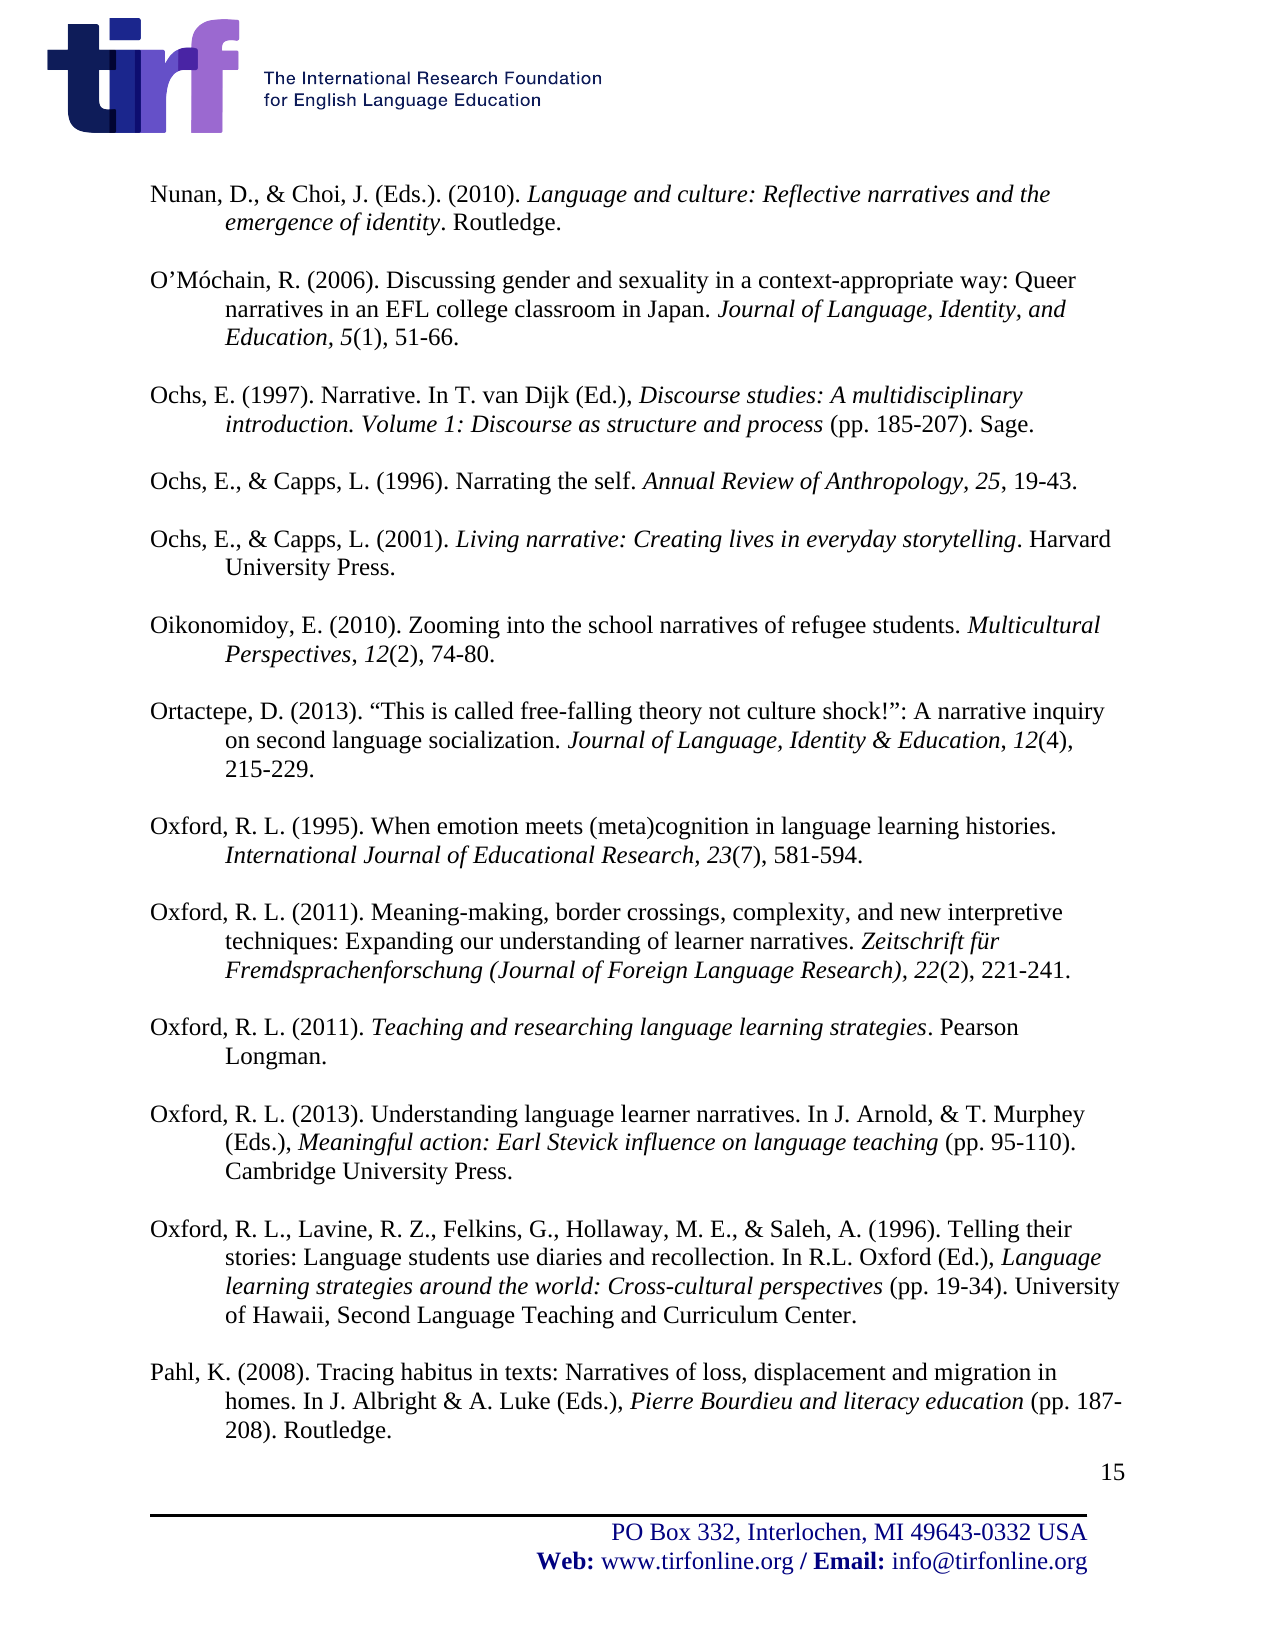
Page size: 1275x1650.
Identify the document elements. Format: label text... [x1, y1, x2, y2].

text Oxford, R. L. (2011). Meaning-making, border crossings, complexity, and new interpretive techniques: Expanding our understanding of learner narratives. Zeitschrift für Fremdsprachenforschung (Journal of Foreign Language Research), 22(2), 221-241. [150, 897, 1125, 984]
text Oxford, R. L. (1995). When emotion meets (meta)cognition in language learning histories. International Journal of Educational Research, 23(7), 581-594. [150, 811, 1125, 869]
text Ochs, E. (1997). Narrative. In T. van Dijk (Ed.), Discourse studies: A multidisciplinary introduction. Volume 1: Discourse as structure and process (pp. 185-207). Sage. [150, 380, 1125, 437]
picture [47, 18, 608, 133]
text Nunan, D., & Choi, J. (Eds.). (2010). Language and culture: Reflective narratives and the emergence of identity. Routledge. [150, 179, 1125, 236]
text Oxford, R. L., Lavine, R. Z., Felkins, G., Hollaway, M. E., & Saleh, A. (1996). Telling their stories: Language students use diaries and recollection. In R.L. Oxford (Ed.), Language learning strategies around the world: Cross-cultural perspectives (pp. 19-34). University of Hawaii, Second Language Teaching and Curriculum Center. [150, 1214, 1125, 1329]
text O’Móchain, R. (2006). Discussing gender and sexuality in a context-appropriate way: Queer narratives in an EFL college classroom in Japan. Journal of Language, Identity, and Education, 5(1), 51-66. [150, 265, 1125, 351]
text Oxford, R. L. (2013). Understanding language learner narratives. In J. Arnold, & T. Murphey (Eds.), Meaningful action: Earl Stevick influence on language teaching (pp. 95-110). Cambridge University Press. [150, 1099, 1125, 1185]
text Ochs, E., & Capps, L. (2001). Living narrative: Creating lives in everyday storytelling. Harvard University Press. [150, 524, 1125, 581]
text Oikonomidoy, E. (2010). Zooming into the school narratives of refugee students. Multicultural Perspectives, 12(2), 74-80. [150, 610, 1125, 667]
text Ortactepe, D. (2013). “This is called free-falling theory not culture shock!”: A narrative inquiry on second language socialization. Journal of Language, Identity & Education, 12(4), 215-229. [150, 696, 1125, 782]
text Pahl, K. (2008). Tracing habitus in texts: Narratives of loss, displacement and migration in homes. In J. Albright & A. Luke (Eds.), Pierre Bourdieu and literacy education (pp. 187-208). Routledge. [150, 1357, 1125, 1444]
subtitle Ochs, E., & Capps, L. (1996). Narrating the self. Annual Review of Anthropology, 25, 19-43. [150, 466, 1125, 495]
text Oxford, R. L. (2011). Teaching and researching language learning strategies. Pearson Longman. [150, 1012, 1125, 1070]
